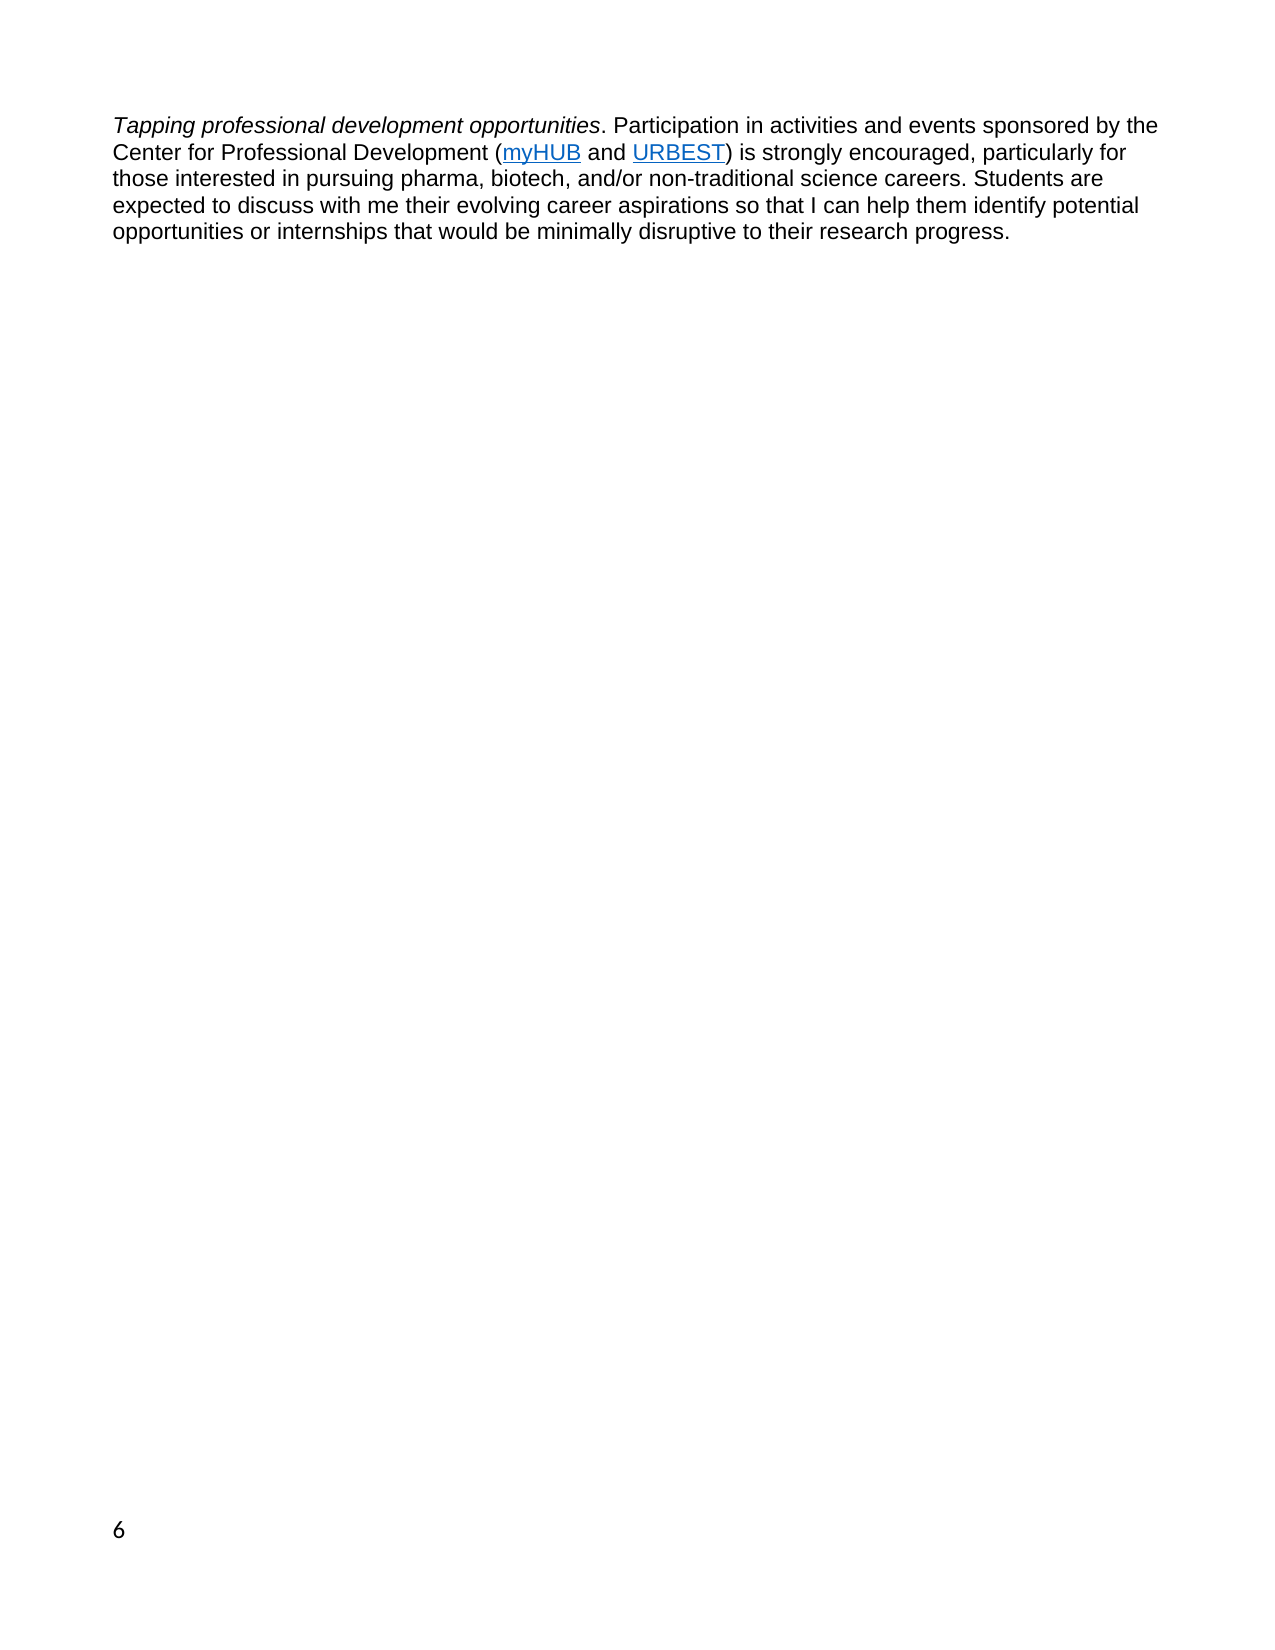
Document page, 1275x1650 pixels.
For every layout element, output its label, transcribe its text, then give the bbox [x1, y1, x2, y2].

text Tapping professional development opportunities. Participation in activities and events sponsored by the Center for Professional Development (myHUB and URBEST) is strongly encouraged, particularly for those interested in pursuing pharma, biotech, and/or non-traditional science careers. Students are expected to discuss with me their evolving career aspirations so that I can help them identify potential opportunities or internships that would be minimally disruptive to their research progress. [112, 112, 1162, 244]
